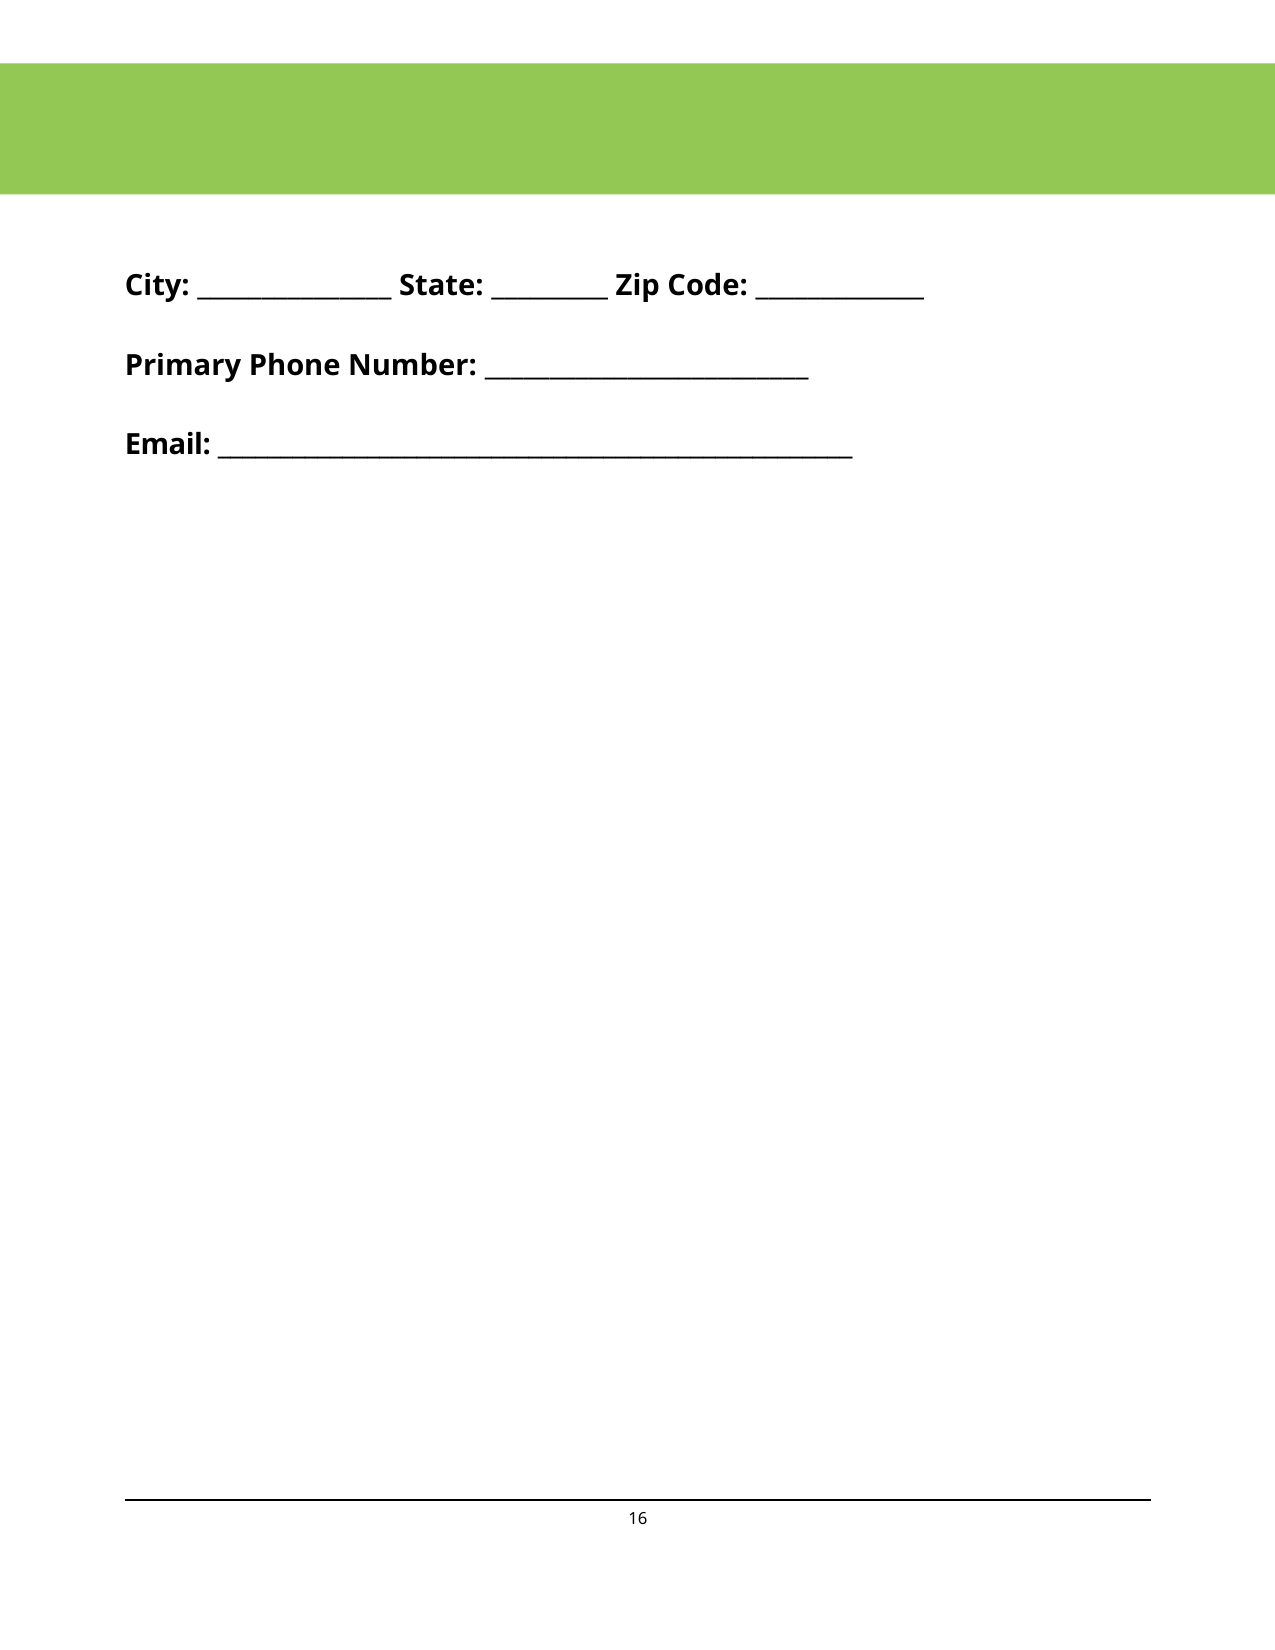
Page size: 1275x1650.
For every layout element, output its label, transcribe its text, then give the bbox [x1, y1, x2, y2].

text City: _______________ State: _________ Zip Code: _____________ [124, 265, 1151, 304]
text Primary Phone Number: _________________________ [124, 344, 1151, 384]
text Email: ___________________________________________________ [124, 423, 1151, 463]
